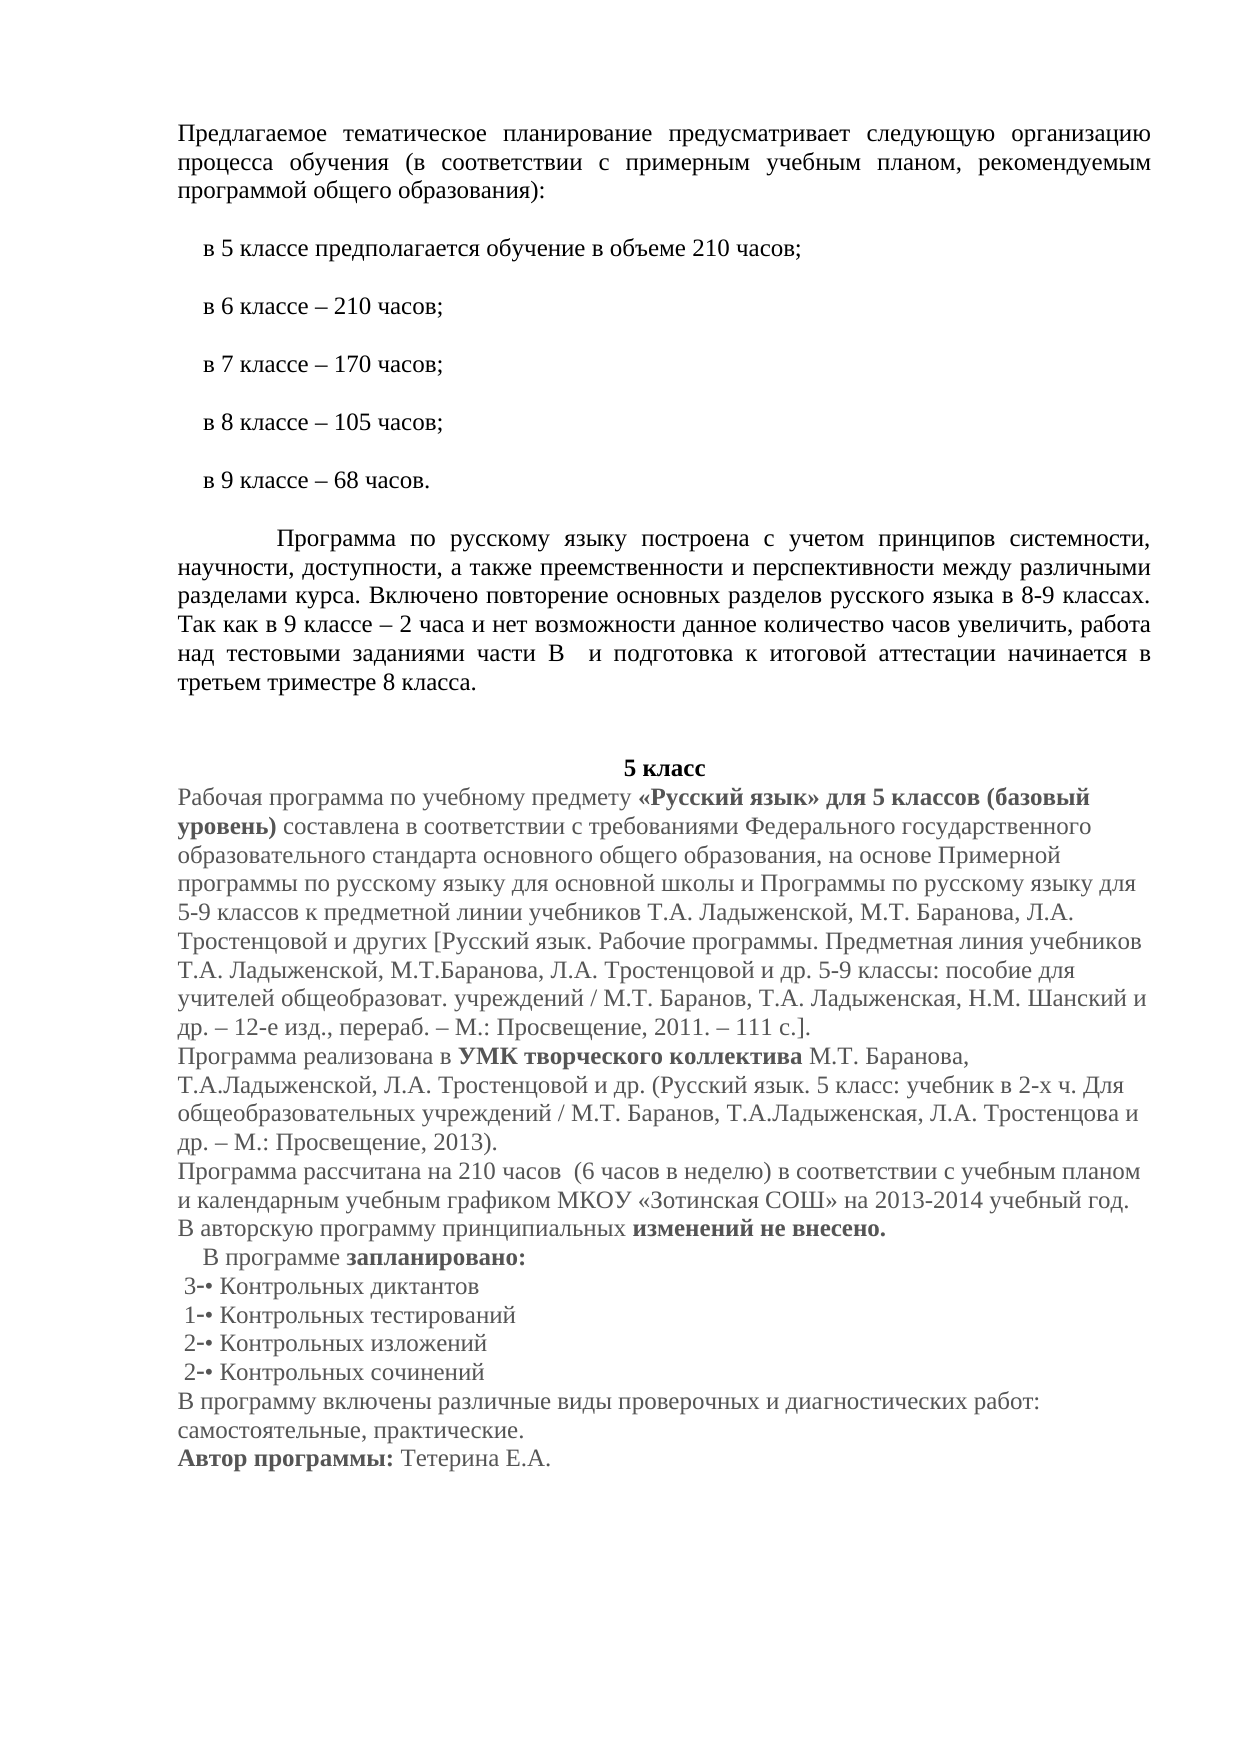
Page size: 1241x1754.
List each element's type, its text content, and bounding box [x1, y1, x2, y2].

text  в 7 классе – 170 часов; [177, 349, 1152, 378]
text  в 5 классе предполагается обучение в объеме 210 часов; [177, 233, 1152, 262]
text Программа по русскому языку построена с учетом принципов системности, научности, доступности, а также преемственности и перспективности между различными разделами курса. Включено повторение основных разделов русского языка в 8-9 классах. Так как в 9 классе – 2 часа и нет возможности данное количество часов увеличить, работа над тестовыми заданиями части В и подготовка к итоговой аттестации начинается в третьем триместре 8 класса. [177, 523, 1152, 696]
text Предлагаемое тематическое планирование предусматривает следующую организацию процесса обучения (в соответствии с примерным учебным планом, рекомендуемым программой общего образования): [177, 118, 1152, 204]
text  в 6 классе – 210 часов; [177, 291, 1152, 320]
text  в 9 классе – 68 часов. [177, 465, 1152, 494]
text 5 класс [177, 753, 1152, 782]
text  в 8 классе – 105 часов; [177, 407, 1152, 436]
text Автор программы: Тетерина Е.А. [177, 1443, 1152, 1472]
text Рабочая программа по учебному предмету «Русский язык» для 5 классов (базовый уровень) составлена в соответствии с требованиями Федерального государственного образовательного стандарта основного общего образования, на основе Примерной программы по русскому языку для основной школы и Программы по русскому языку для 5-9 классов к предметной линии учебников Т.А. Ладыженской, М.Т. Баранова, Л.А. Тростенцовой и других [Русский язык. Рабочие программы. Предметная линия учебников Т.А. Ладыженской, М.Т.Баранова, Л.А. Тростенцовой и др. 5-9 классы: пособие для учителей общеобразоват. учреждений / М.Т. Баранов, Т.А. Ладыженская, Н.М. Шанский и др. – 12-е изд., перераб. – М.: Просвещение, 2011. – 111 с.]. Программа реализована в УМК творческого коллектива М.Т. Баранова, Т.А.Ладыженской, Л.А. Тростенцовой и др. (Русский язык. 5 класс: учебник в 2-х ч. Для общеобразовательных учреждений / М.Т. Баранов, Т.А.Ладыженская, Л.А. Тростенцова и др. – М.: Просвещение, 2013). Программа рассчитана на 210 часов (6 часов в неделю) в соответствии с учебным планом и календарным учебным графиком МКОУ «Зотинская СОШ» на 2013-2014 учебный год. В авторскую программу принципиальных изменений не внесено. В программе запланировано: 3• Контрольных диктантов 1• Контрольных тестирований 2• Контрольных изложений 2• Контрольных сочинений В программу включены различные виды проверочных и диагностических работ: самостоятельные, практические. [177, 782, 1152, 1443]
